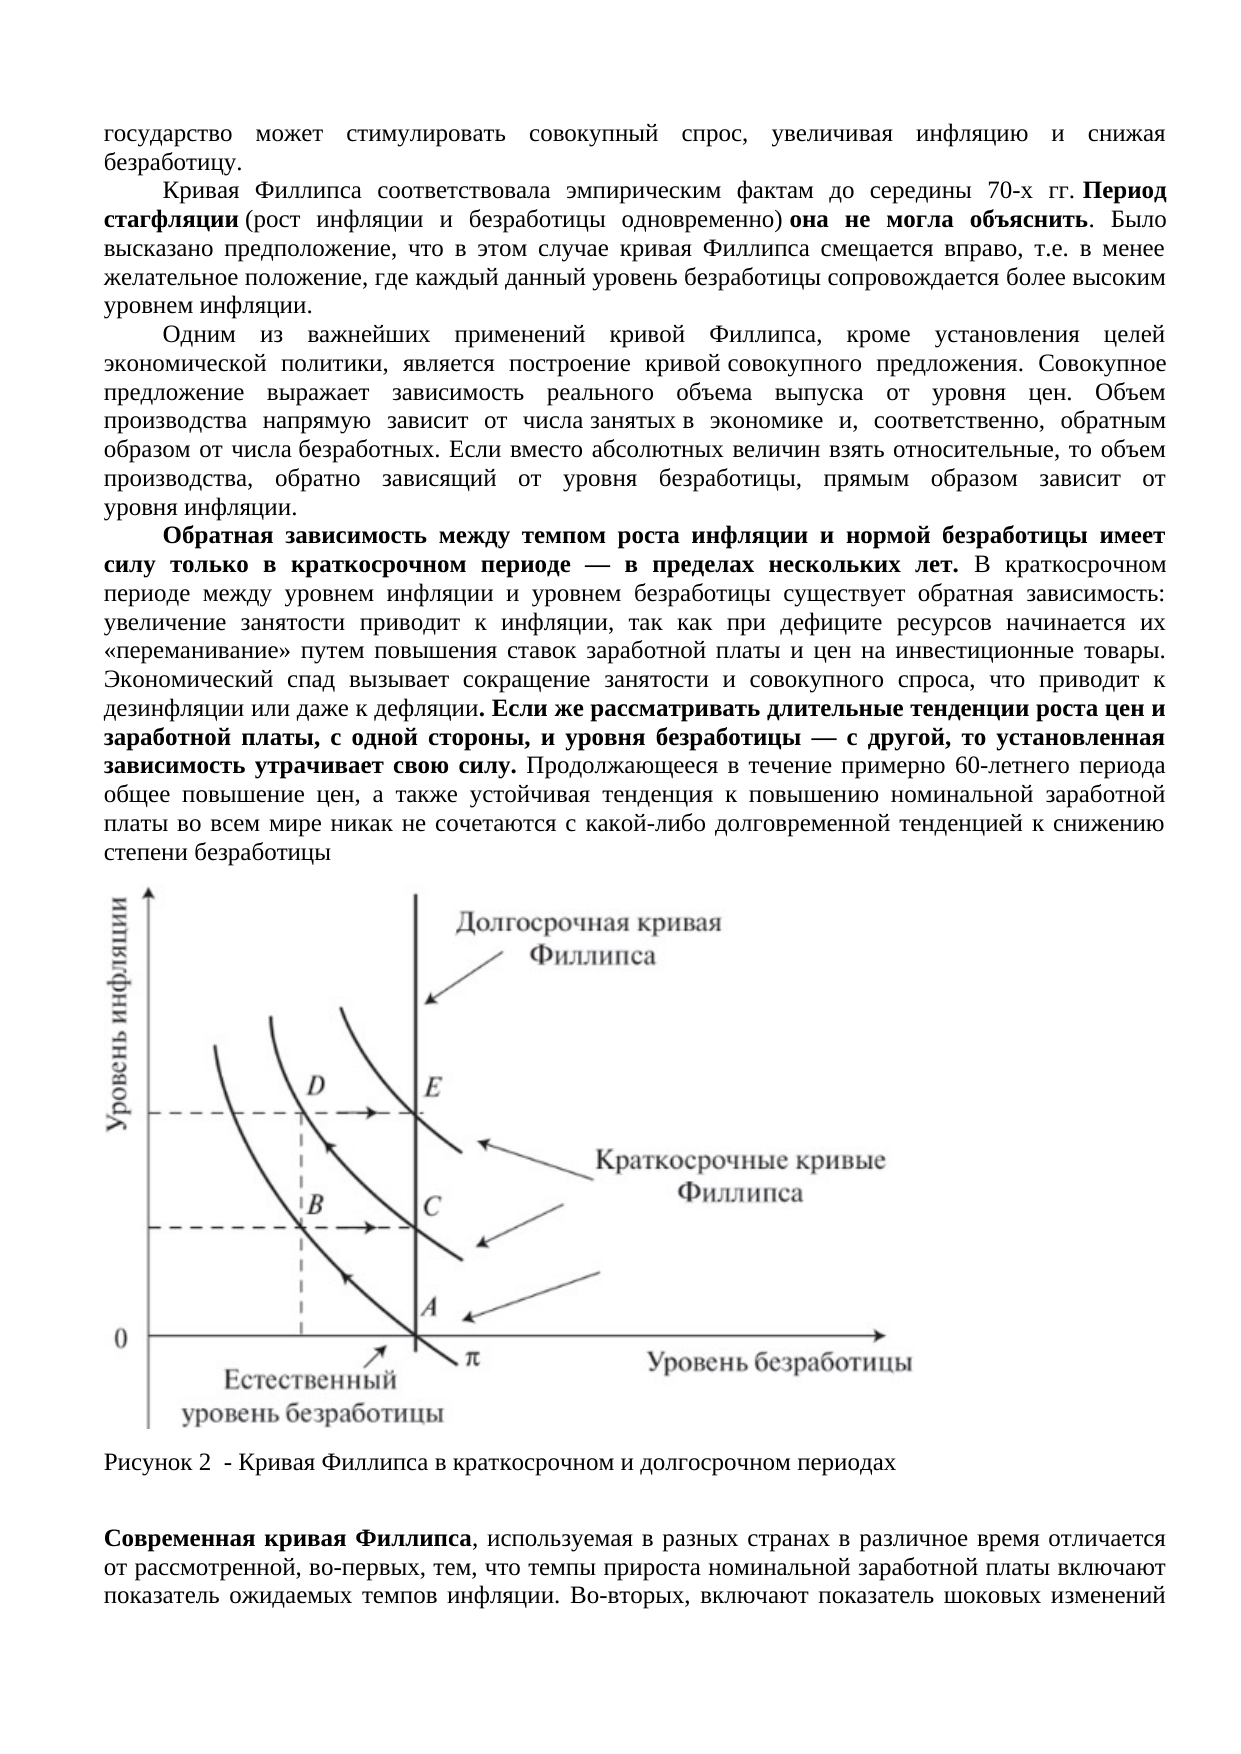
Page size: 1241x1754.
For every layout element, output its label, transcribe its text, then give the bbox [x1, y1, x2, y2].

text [103, 1523, 1167, 1609]
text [103, 118, 1167, 176]
text Рисунок 2 - Кривая Филлипса в краткосрочном и долгосрочном периодах [103, 1447, 1167, 1476]
text Одним из важнейших применений кривой Филлипса, кроме установления целей экономической политики, является построение кривой совокупного предложения. Совокупное предложение выражает зависимость реального объема выпуска от уровня цен. Объем производства напрямую зависит от числа занятых в экономике и, соответственно, обратным образом от числа безработных. Если вместо абсолютных величин взять относительные, то объем производства, обратно зависящий от уровня безработицы, прямым образом зависит от уровня инфляции. [103, 319, 1167, 521]
text Кривая Филлипса соответствовала эмпирическим фактам до середины 70-х гг. Период стагфляции (рост инфляции и безработицы одновременно) она не могла объяснить. Было высказано предположение, что в этом случае кривая Филлипса смещается вправо, т.е. в менее желательное положение, где каждый данный уровень безработицы сопровождается более высоким уровнем инфляции. [103, 176, 1167, 319]
text Обратная зависимость между темпом роста инфляции и нормой безработицы имеет силу только в краткосрочном периоде — в пределах нескольких лет. В краткосрочном периоде между уровнем инфляции и уровнем безработицы существует обратная зависимость: увеличение занятости приводит к инфляции, так как при дефиците ресурсов начинается их «переманивание» путем повышения ставок заработной платы и цен на инвестиционные товары. Экономический спад вызывает сокращение занятости и совокупного спроса, что приводит к дезинфляции или даже к дефляции. Если же рассматривать длительные тенденции роста цен и заработной платы, с одной стороны, и уровня безработицы — с другой, то установленная зависимость утрачивает свою силу. Продолжающееся в течение примерно 60-летнего периода общее повышение цен, а также устойчивая тенденция к повышению номинальной заработной платы во всем мире никак не сочетаются с какой-либо долговременной тенденцией к снижению степени безработицы [103, 521, 1167, 866]
picture [103, 884, 915, 1429]
